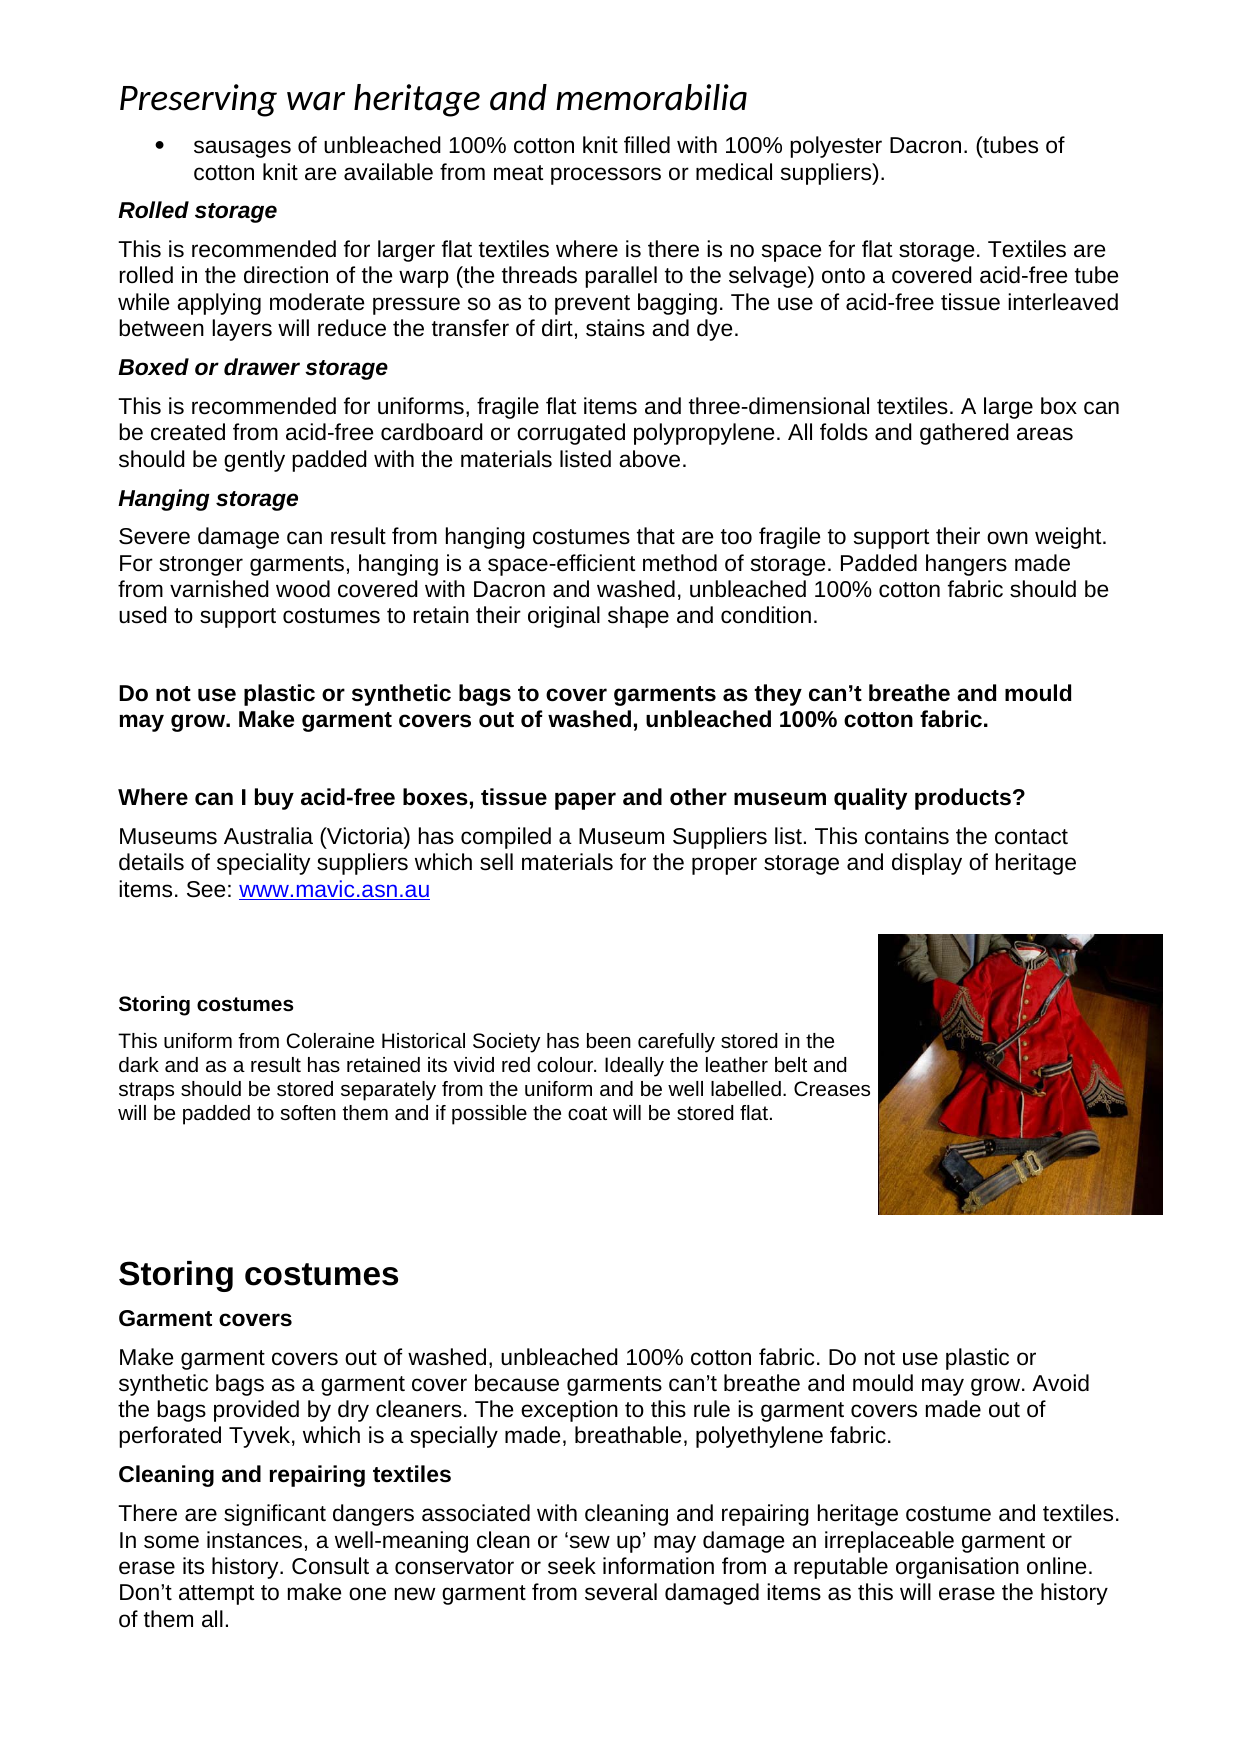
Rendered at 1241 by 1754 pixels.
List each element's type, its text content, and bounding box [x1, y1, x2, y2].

subtitle Storing costumes [118, 992, 878, 1016]
list sausages of unbleached 100% cotton knit filled with 100% polyester Dacron. (tubes of cotton knit are available from meat processors or medical suppliers). [156, 132, 1122, 185]
text There are significant dangers associated with cleaning and repairing heritage costume and textiles. In some instances, a well-meaning clean or ‘sew up’ may damage an irreplaceable garment or erase its history. Consult a conservator or seek information from a reputable organisation online. Don’t attempt to make one new garment from several damaged items as this will erase the history of them all. [118, 1500, 1122, 1632]
text Severe damage can result from hanging costumes that are too fragile to support their own weight. For stronger garments, hanging is a space-efficient method of storage. Padded hangers made from varnished wood covered with Dacron and washed, unbleached 100% cotton fabric should be used to support costumes to retain their original shape and condition. [118, 523, 1122, 629]
text This is recommended for uniforms, fragile flat items and three-dimensional textiles. A large box can be created from acid-free cardboard or corrugated polypropylene. All folds and gathered areas should be gently padded with the materials listed above. [118, 393, 1122, 472]
text Boxed or drawer storage [118, 354, 1122, 380]
subtitle Storing costumes [118, 1254, 1122, 1292]
text This is recommended for larger flat textiles where is there is no space for flat storage. Textiles are rolled in the direction of the warp (the threads parallel to the selvage) onto a covered acid-free tube while applying moderate pressure so as to prevent bagging. The use of acid-free tissue interleaved between layers will reduce the transfer of dirt, stains and dye. [118, 236, 1122, 342]
text Make garment covers out of washed, unbleached 100% cotton fabric. Do not use plastic or synthetic bags as a garment cover because garments can’t breathe and mould may grow. Avoid the bags provided by dry cleaners. The exception to this rule is garment covers made out of perforated Tyvek, which is a specially made, breathable, polyethylene fabric. [118, 1343, 1122, 1449]
picture [878, 934, 1163, 1215]
text Do not use plastic or synthetic bags to cover garments as they can’t breathe and mould may grow. Make garment covers out of washed, unbleached 100% cotton fabric. [118, 680, 1122, 733]
text Museums Australia (Victoria) has compiled a Museum Suppliers list. This contains the contact details of speciality suppliers which sell materials for the proper storage and display of heritage items. See: www.mavic.asn.au [118, 823, 1122, 902]
text Where can I buy acid-free boxes, tissue paper and other museum quality products? [118, 784, 1122, 811]
subtitle This uniform from Coleraine Historical Society has been carefully stored in the dark and as a result has retained its vivid red colour. Ideally the leather belt and straps should be stored separately from the uniform and be well labelled. Creases will be padded to soften them and if possible the coat will be stored flat. [118, 1029, 878, 1124]
text Hanging storage [118, 484, 1122, 511]
text Garment covers [118, 1304, 1122, 1331]
text Cleaning and repairing textiles [118, 1461, 1122, 1488]
text Rolled storage [118, 197, 1122, 224]
